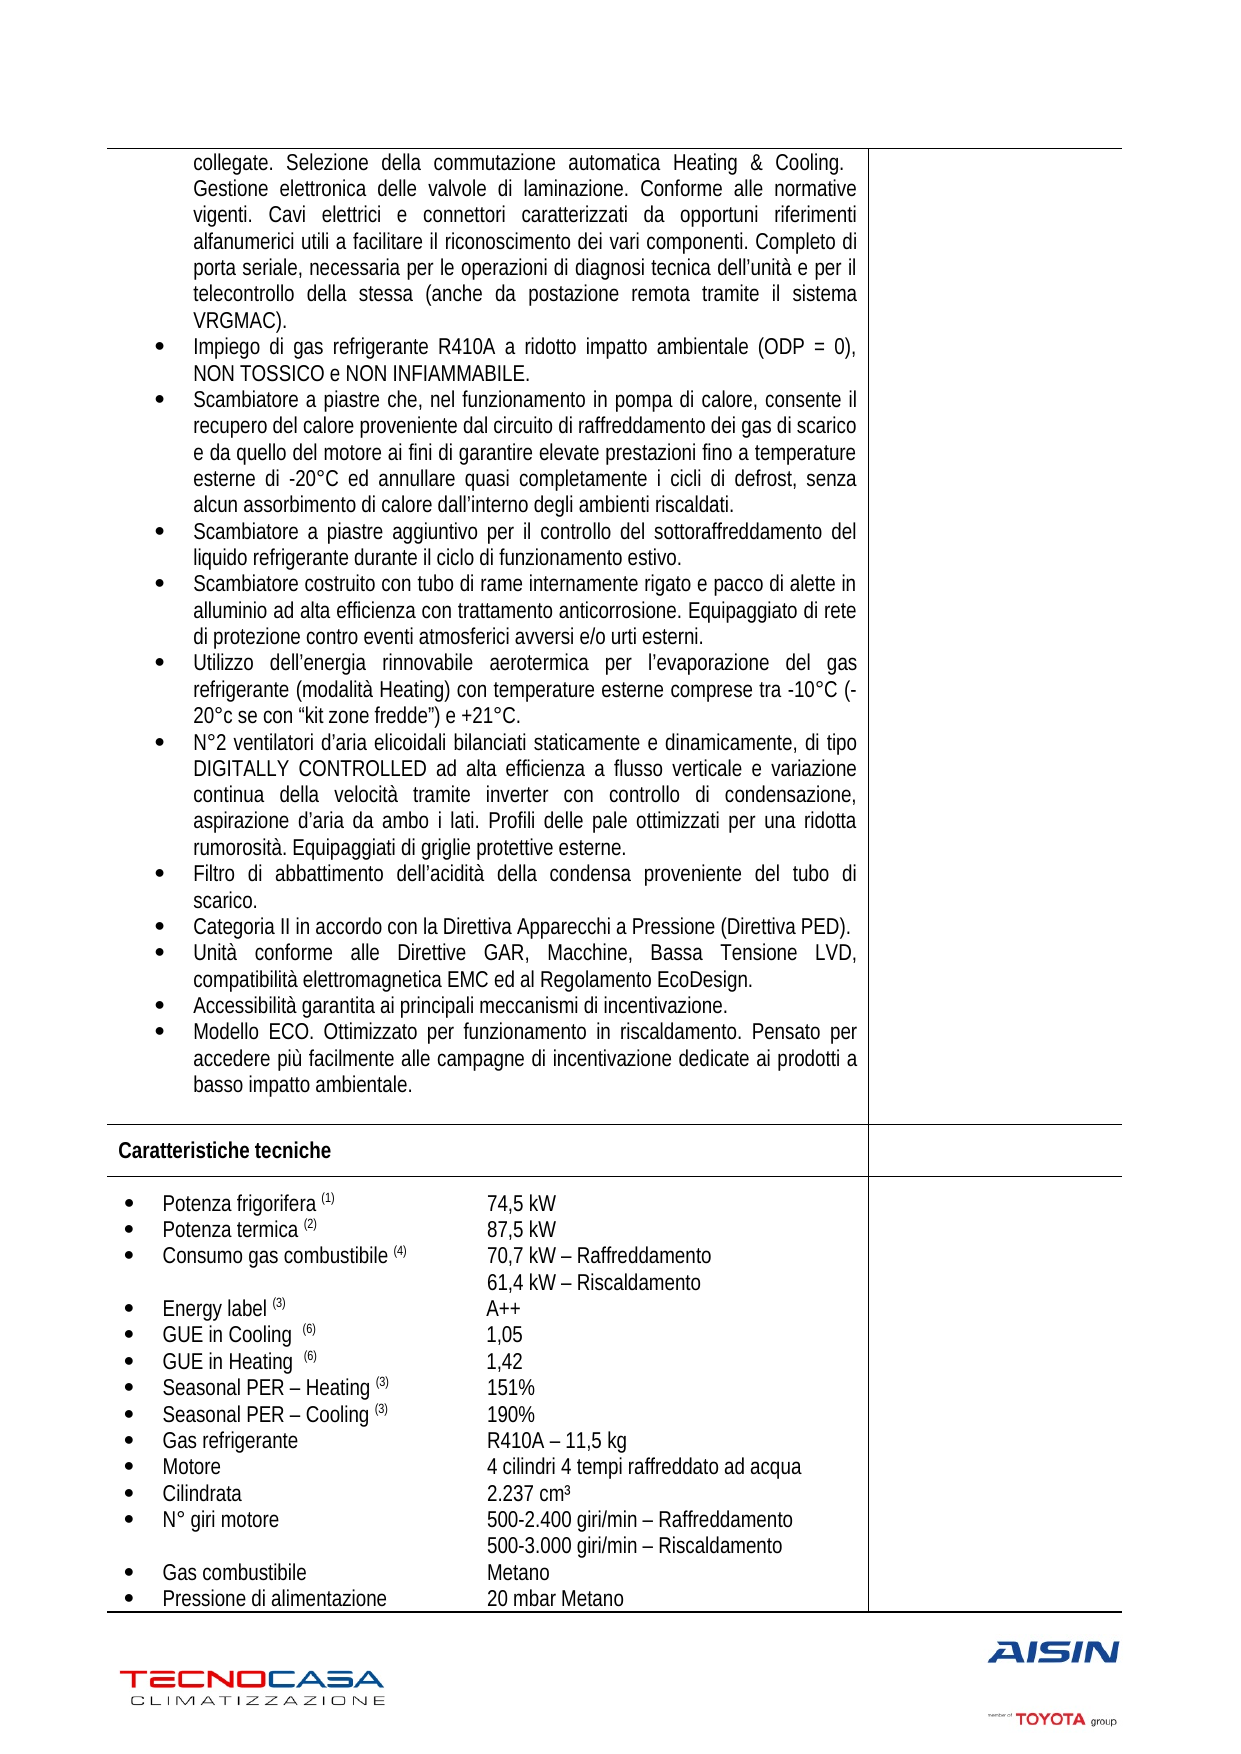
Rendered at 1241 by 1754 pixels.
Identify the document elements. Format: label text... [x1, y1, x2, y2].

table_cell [107, 1177, 868, 1611]
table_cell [107, 149, 868, 1124]
picture [980, 1634, 1126, 1733]
table_cell [869, 1125, 1122, 1176]
table_cell [869, 149, 1122, 1124]
picture [118, 1670, 385, 1706]
table_cell [869, 1177, 1122, 1611]
table_cell Caratteristiche tecniche [107, 1125, 868, 1176]
